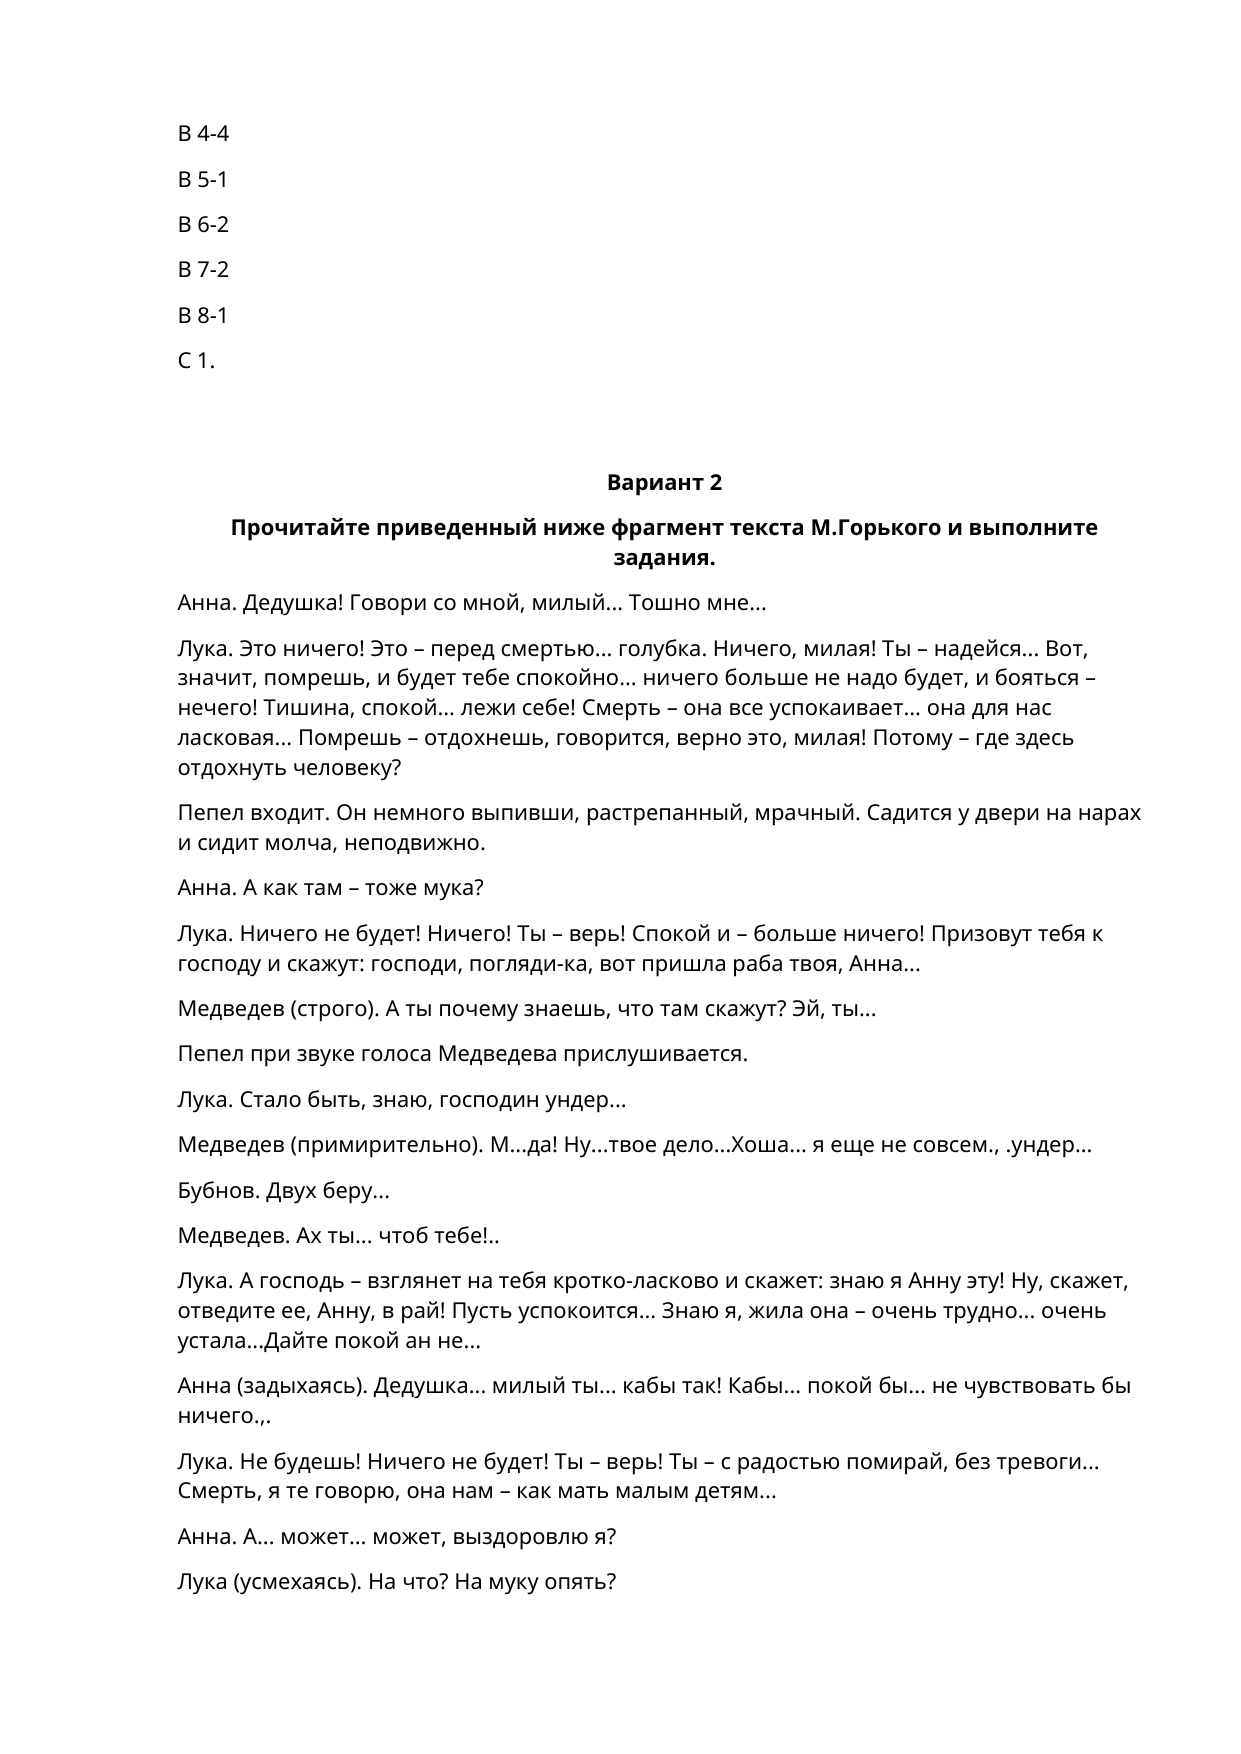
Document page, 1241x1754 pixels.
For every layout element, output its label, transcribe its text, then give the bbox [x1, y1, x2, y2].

text Анна (задыхаясь). Дедушка... милый ты... кабы так! Кабы... покой бы... не чувствовать бы ничего.,. [177, 1371, 1152, 1430]
text Пепел при звуке голоса Медведева прислушивается. [177, 1038, 1152, 1068]
text Медведев. Ах ты... чтоб тебе!.. [177, 1220, 1152, 1250]
text Анна. А как там – тоже мука? [177, 872, 1152, 902]
text Бубнов. Двух беру... [177, 1175, 1152, 1204]
text В 5-1 [177, 163, 1152, 193]
text В 6-2 [177, 209, 1152, 239]
text Анна. Дедушка! Говори со мной, милый... Тошно мне... [177, 587, 1152, 617]
text В 4-4 [177, 118, 1152, 148]
text В 7-2 [177, 254, 1152, 284]
text С 1. [177, 345, 1152, 375]
text Лука. Стало быть, знаю, господин ундер... [177, 1084, 1152, 1114]
text Медведев (строго). А ты почему знаешь, что там скажут? Эй, ты... [177, 993, 1152, 1023]
text Прочитайте приведенный ниже фрагмент текста М.Горького и выполните задания. [177, 512, 1152, 572]
text Лука. Не будешь! Ничего не будет! Ты – верь! Ты – с радостью помирай, без тревоги... Смерть, я те говорю, она нам – как мать малым детям... [177, 1446, 1152, 1505]
text Лука. Ничего не будет! Ничего! Ты – верь! Спокой и – больше ничего! Призовут тебя к господу и скажут: господи, погляди-ка, вот пришла раба твоя, Анна... [177, 918, 1152, 977]
text Лука (усмехаясь). На что? На муку опять? [177, 1566, 1152, 1596]
text Пепел входит. Он немного выпивши, растрепанный, мрачный. Садится у двери на нарах и сидит молча, неподвижно. [177, 797, 1152, 857]
text В 8-1 [177, 300, 1152, 329]
text Лука. А господь – взглянет на тебя кротко-ласково и скажет: знаю я Анну эту! Ну, скажет, отведите ее, Анну, в рай! Пусть успокоится... Знаю я, жила она – очень трудно... очень устала...Дайте покой ан не... [177, 1266, 1152, 1355]
text Вариант 2 [177, 467, 1152, 496]
text Медведев (примирительно). М...да! Ну...твое дело...Хоша... я еще не совсем., .ундер... [177, 1129, 1152, 1159]
text Анна. А... может... может, выздоровлю я? [177, 1521, 1152, 1551]
text Лука. Это ничего! Это – перед смертью... голубка. Ничего, милая! Ты – надейся... Вот, значит, помрешь, и будет тебе спокойно... ничего больше не надо будет, и бояться – нечего! Тишина, спокой... лежи себе! Смерть – она все успокаивает... она для нас ласковая... Помрешь – отдохнешь, говорится, верно это, милая! Потому – где здесь отдохнуть человеку? [177, 633, 1152, 782]
